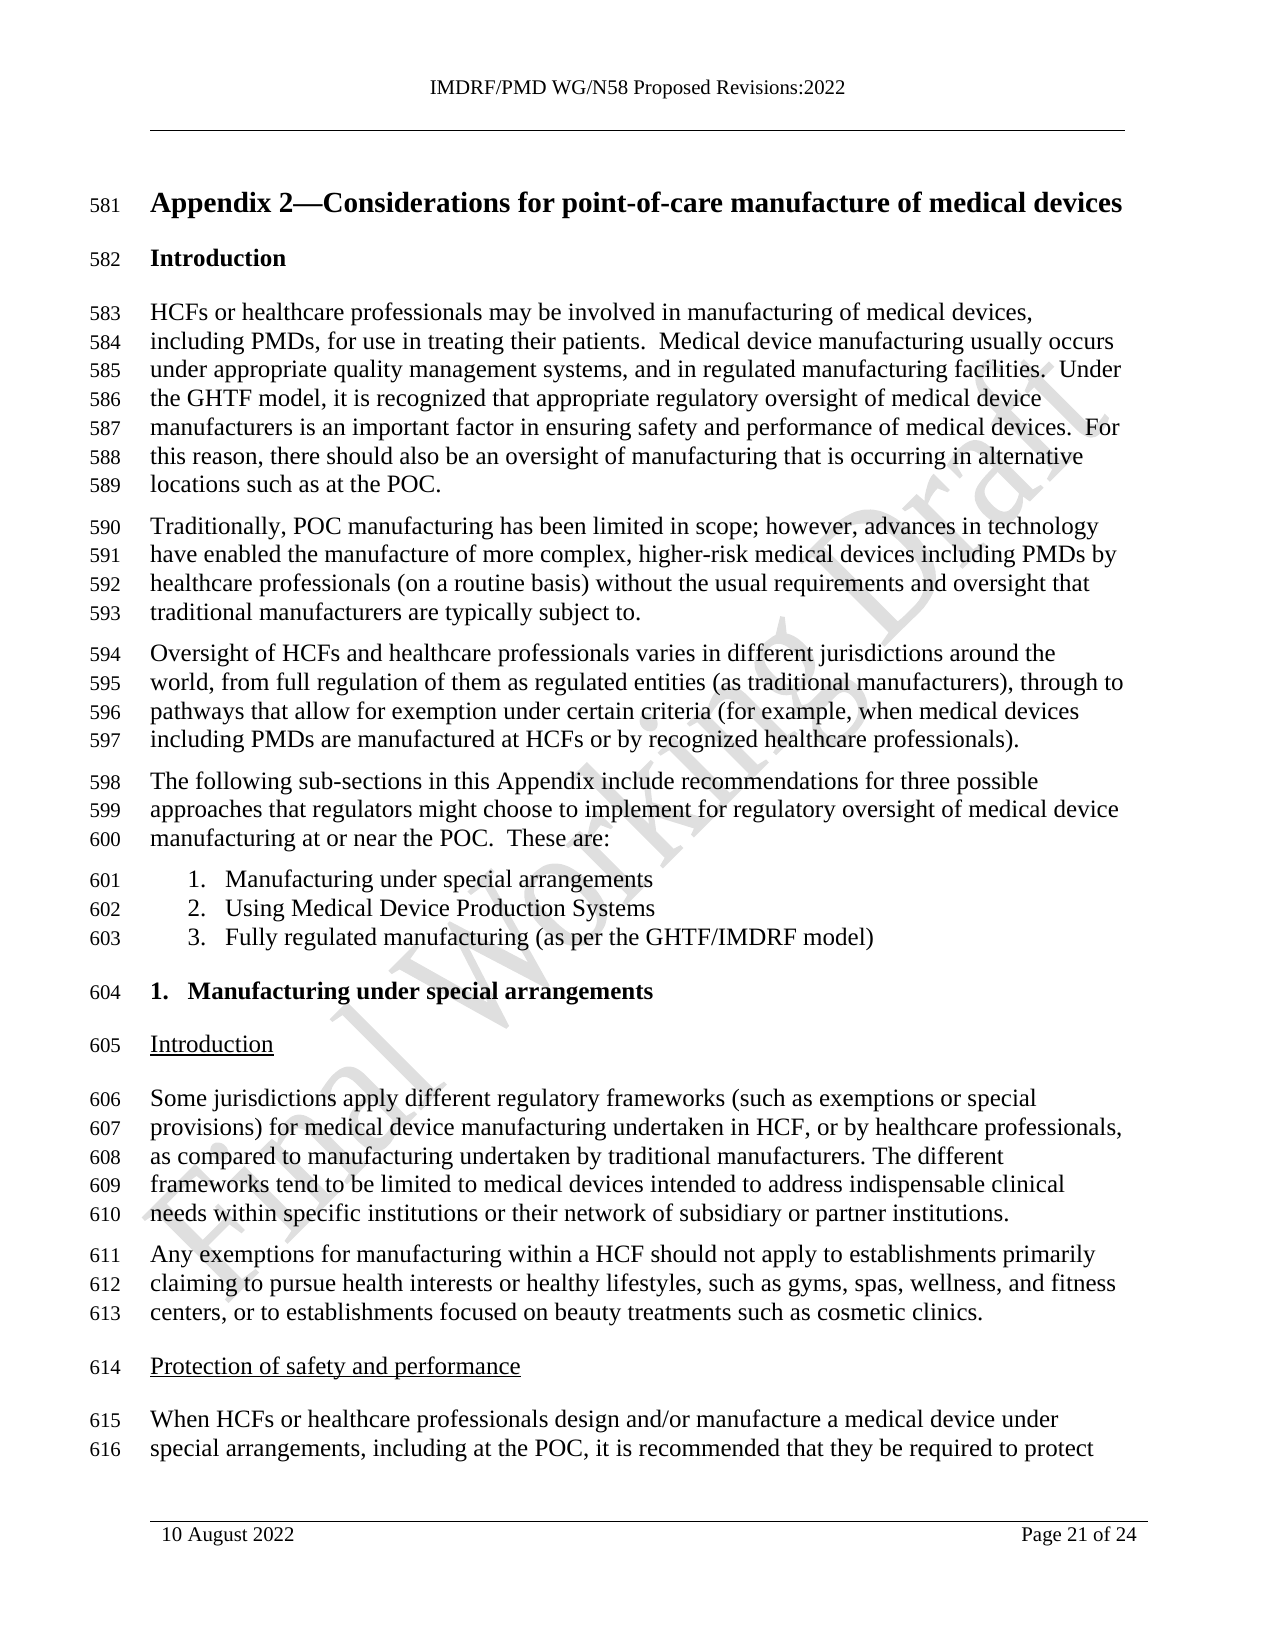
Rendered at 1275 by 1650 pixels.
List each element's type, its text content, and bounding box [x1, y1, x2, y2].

subtitle Protection of safety and performance [150, 1351, 1125, 1379]
list Fully regulated manufacturing (as per the GHTF/IMDRF model) [187, 922, 1125, 951]
text Oversight of HCFs and healthcare professionals varies in different jurisdictions around the world, from full regulation of them as regulated entities (as traditional manufacturers), through to pathways that allow for exemption under certain criteria (for example, when medical devices including PMDs are manufactured at HCFs or by recognized healthcare professionals). [150, 638, 1125, 753]
text The following sub-sections in this Appendix include recommendations for three possible approaches that regulators might choose to implement for regulatory oversight of medical device manufacturing at or near the POC. These are: [150, 766, 1125, 852]
subtitle Introduction [150, 243, 1125, 272]
text Some jurisdictions apply different regulatory frameworks (such as exemptions or special provisions) for medical device manufacturing undertaken in HCF, or by healthcare professionals, as compared to manufacturing undertaken by traditional manufacturers. The different frameworks tend to be limited to medical devices intended to address indispensable clinical needs within specific institutions or their network of subsidiary or partner institutions. [150, 1083, 1125, 1227]
subtitle Manufacturing under special arrangements [150, 976, 1125, 1004]
subtitle Introduction [150, 1029, 1125, 1058]
list Using Medical Device Production Systems [187, 893, 1125, 922]
subtitle Appendix 2—Considerations for point-of-care manufacture of medical devices [150, 185, 1125, 218]
list Manufacturing under special arrangements [187, 864, 1125, 893]
text Any exemptions for manufacturing within a HCF should not apply to establishments primarily claiming to pursue health interests or healthy lifestyles, such as gyms, spas, wellness, and fitness centers, or to establishments focused on beauty treatments such as cosmetic clinics. [150, 1239, 1125, 1326]
text HCFs or healthcare professionals may be involved in manufacturing of medical devices, including PMDs, for use in treating their patients. Medical device manufacturing usually occurs under appropriate quality management systems, and in regulated manufacturing facilities. Under the GHTF model, it is recognized that appropriate regulatory oversight of medical device manufacturers is an important factor in ensuring safety and performance of medical devices. For this reason, there should also be an oversight of manufacturing that is occurring in alternative locations such as at the POC. [150, 297, 1125, 498]
text Traditionally, POC manufacturing has been limited in scope; however, advances in technology have enabled the manufacture of more complex, higher-risk medical devices including PMDs by healthcare professionals (on a routine basis) without the usual requirements and oversight that traditional manufacturers are typically subject to. [150, 511, 1125, 626]
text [150, 1404, 1125, 1462]
